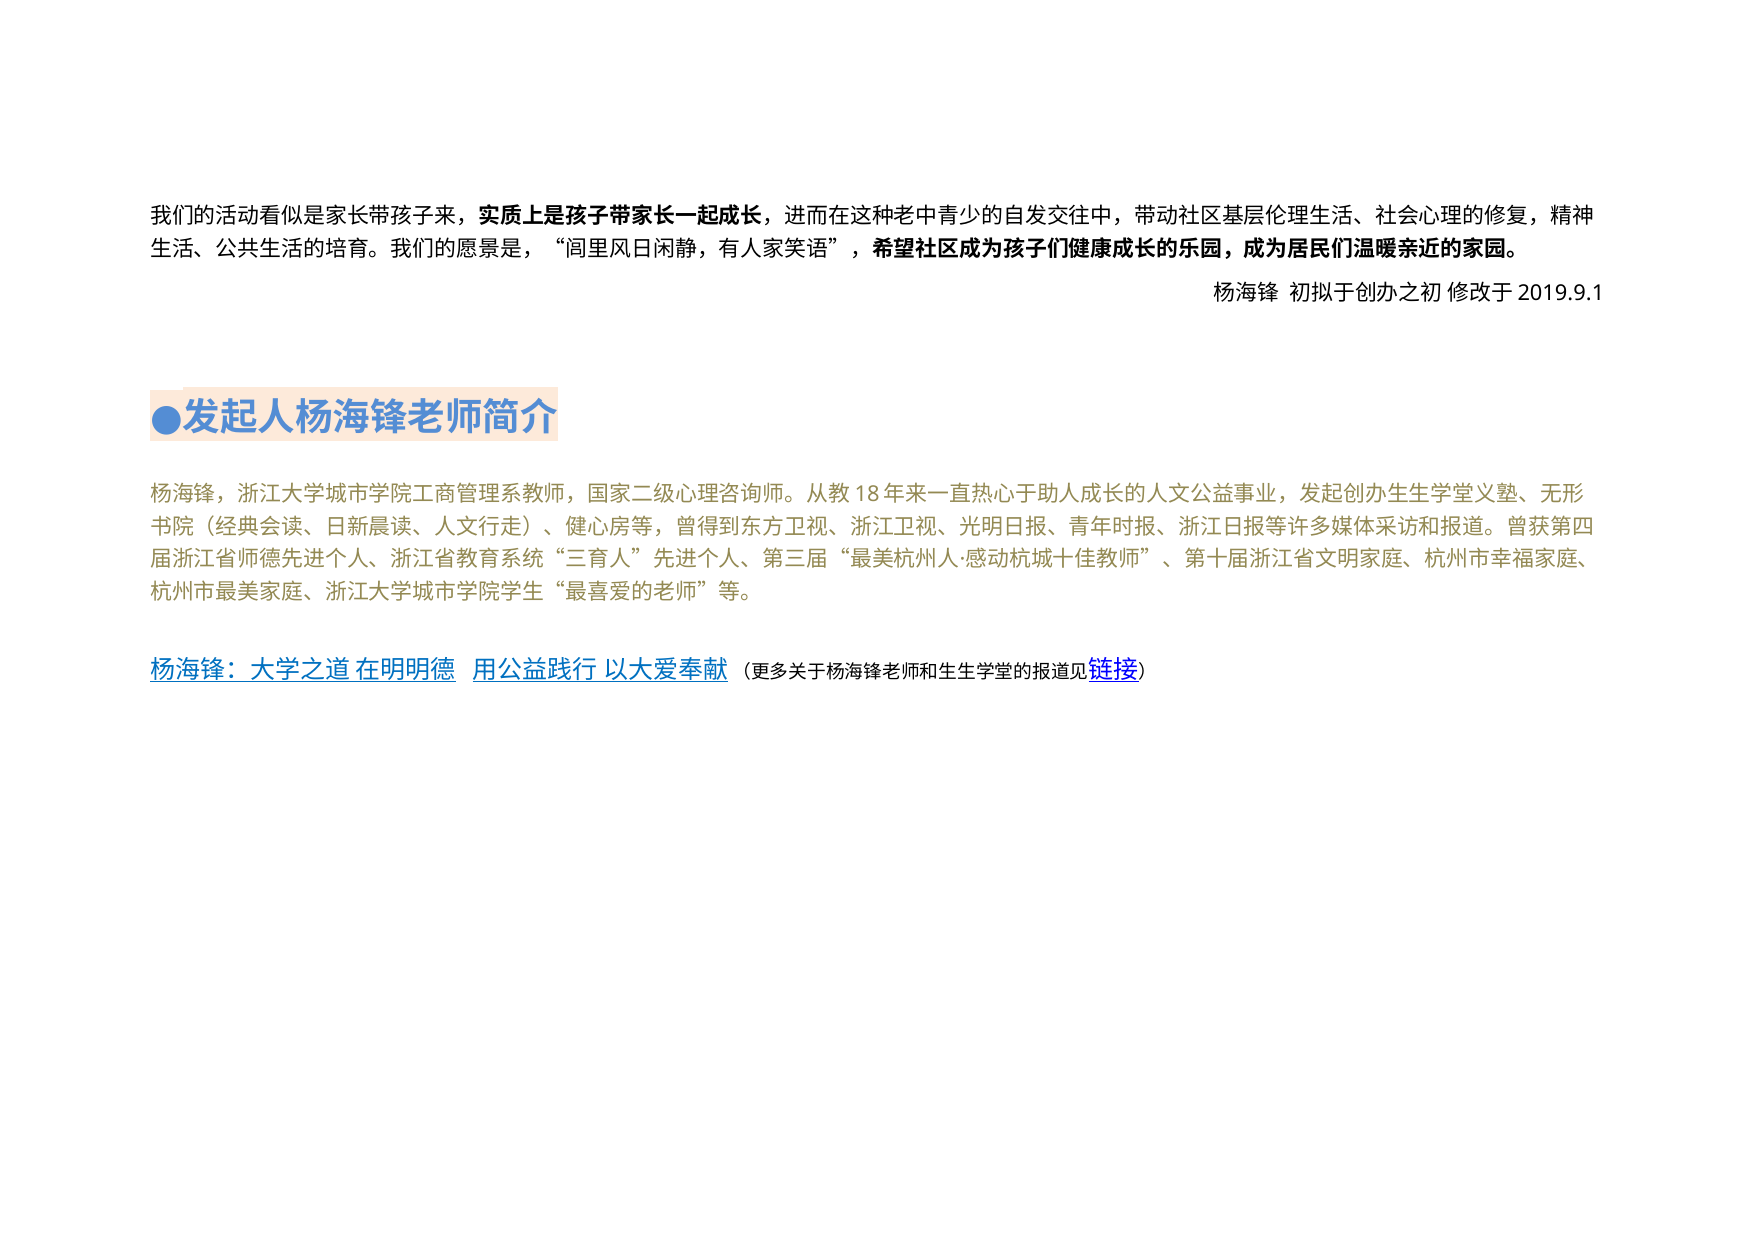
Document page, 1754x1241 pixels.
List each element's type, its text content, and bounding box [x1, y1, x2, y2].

text 我们的活动看似是家长带孩子来，实质上是孩子带家长一起成长，进而在这种老中青少的自发交往中，带动社区基层伦理生活、社会心理的修复，精神生活、公共生活的培育。我们的愿景是，“闾里风日闲静，有人家笑语”，希望社区成为孩子们健康成长的乐园，成为居民们温暖亲近的家园。 [150, 198, 1604, 263]
text 杨海锋 初拟于创办之初 修改于2019.9.1 [150, 275, 1604, 308]
text 杨海锋，浙江大学城市学院工商管理系教师，国家二级心理咨询师。从教18年来一直热心于助人成长的人文公益事业，发起创办生生学堂义塾、无形书院（经典会读、日新晨读、人文行走）、健心房等，曾得到东方卫视、浙江卫视、光明日报、青年时报、浙江日报等许多媒体采访和报道。曾获第四届浙江省师德先进个人、浙江省教育系统“三育人”先进个人、第三届“最美杭州人·感动杭城十佳教师”、第十届浙江省文明家庭、杭州市幸福家庭、杭州市最美家庭、浙江大学城市学院学生“最喜爱的老师”等。 [150, 476, 1604, 606]
text ●发起人杨海锋老师简介 [150, 382, 1604, 447]
text 杨海锋：大学之道 在明明德 用公益践行 以大爱奉献 （更多关于杨海锋老师和生生学堂的报道见链接） [150, 635, 1604, 700]
